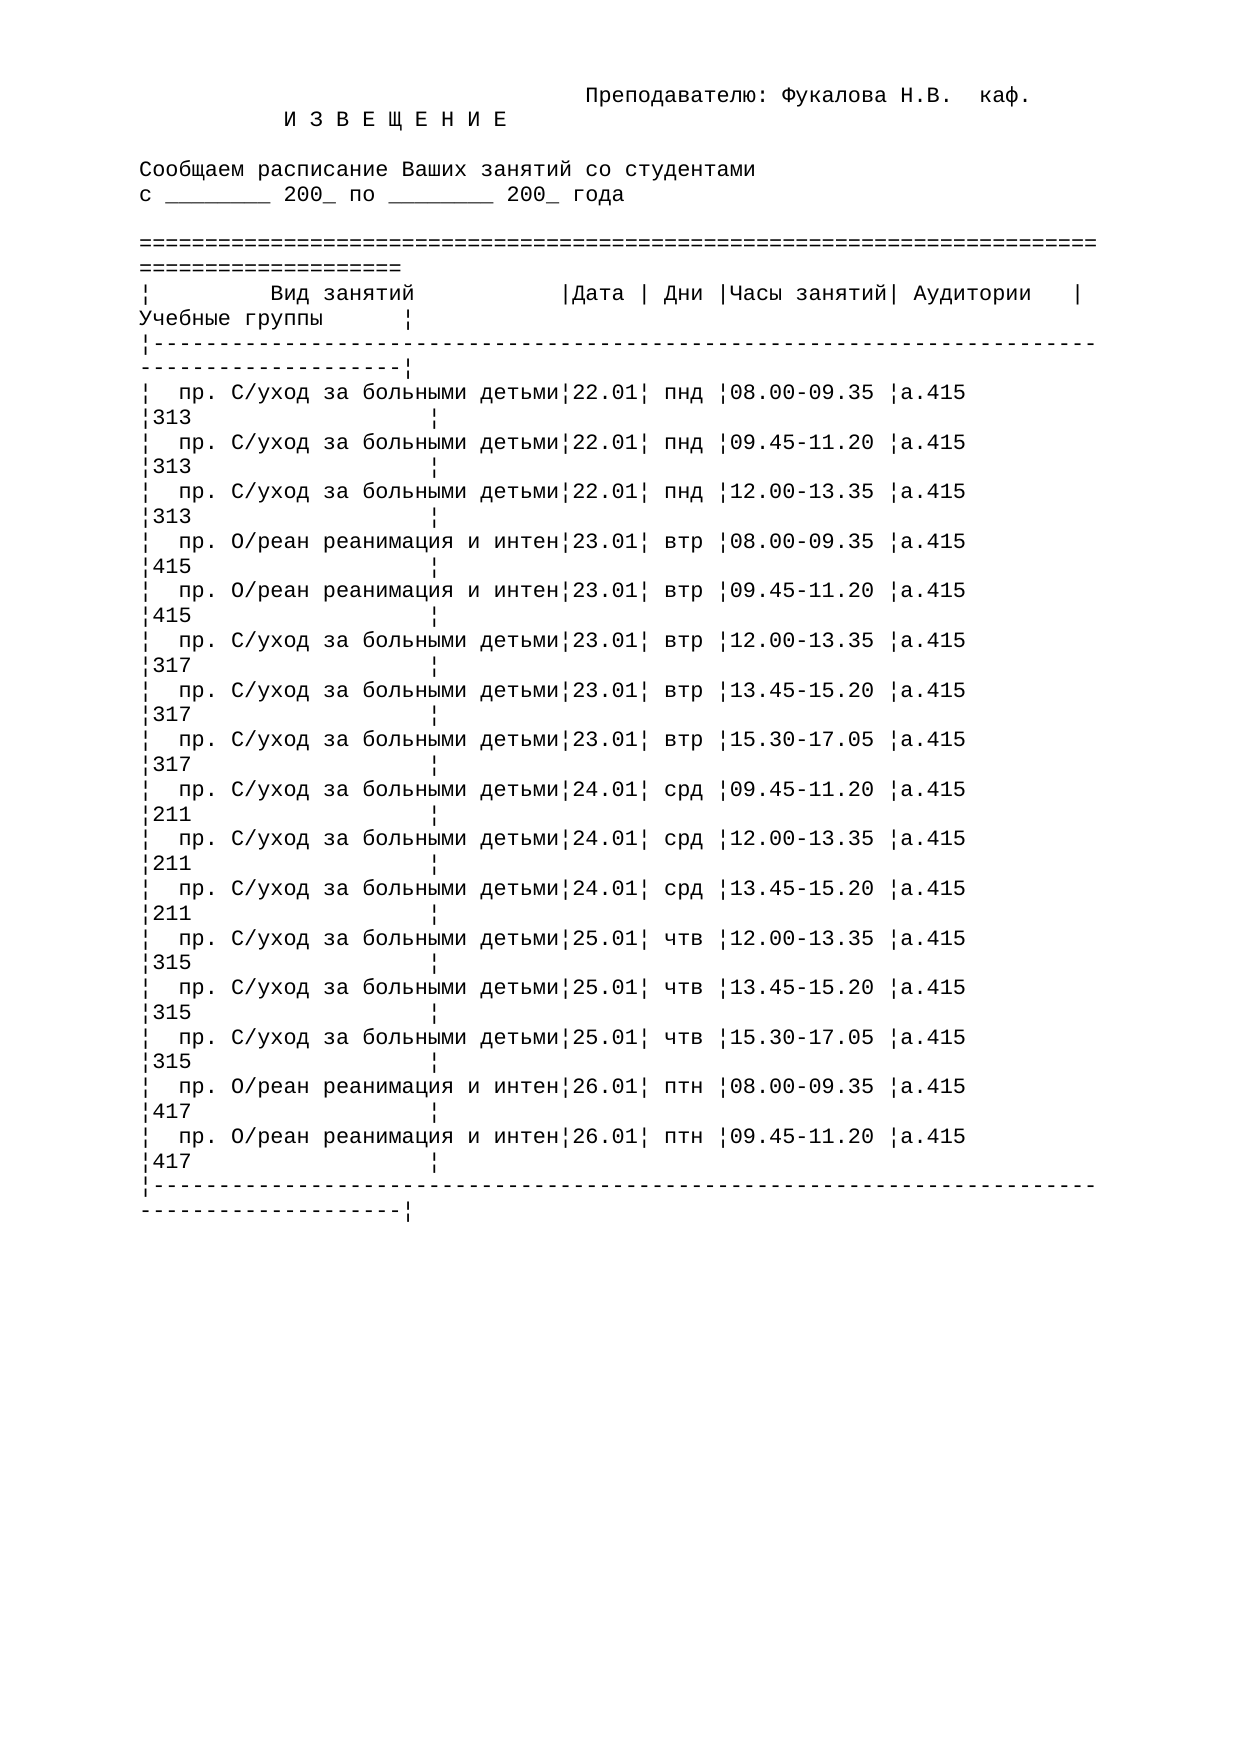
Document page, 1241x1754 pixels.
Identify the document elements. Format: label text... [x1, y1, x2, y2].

text ¦ пр. С/уход за больными детьми¦23.01¦ втp ¦15.30-17.05 ¦а.415 ¦317 ¦ [139, 728, 1101, 778]
text ¦ пр. О/реан реанимация и интен¦26.01¦ птн ¦08.00-09.35 ¦а.415 ¦417 ¦ [139, 1076, 1101, 1125]
text ¦ Вид занятий |Дата | Дни |Часы занятий| Аудитории | Учебные группы ¦ [139, 282, 1101, 332]
text ¦--------------------------------------------------------------------------------------------¦ [139, 1175, 1101, 1224]
text ¦ пр. С/уход за больными детьми¦22.01¦ пнд ¦08.00-09.35 ¦а.415 ¦313 ¦ [139, 381, 1101, 431]
text ¦ пр. О/реан реанимация и интен¦23.01¦ втp ¦09.45-11.20 ¦а.415 ¦415 ¦ [139, 580, 1101, 629]
text ¦ пр. С/уход за больными детьми¦24.01¦ сpд ¦09.45-11.20 ¦а.415 ¦211 ¦ [139, 778, 1101, 828]
text Преподавателю: Фукалова Н.В. каф. [139, 84, 1101, 109]
text ¦ пр. О/реан реанимация и интен¦26.01¦ птн ¦09.45-11.20 ¦а.415 ¦417 ¦ [139, 1125, 1101, 1175]
text ¦ пр. С/уход за больными детьми¦23.01¦ втp ¦12.00-13.35 ¦а.415 ¦317 ¦ [139, 629, 1101, 679]
text ¦ пр. С/уход за больными детьми¦24.01¦ сpд ¦12.00-13.35 ¦а.415 ¦211 ¦ [139, 828, 1101, 877]
text ¦ пр. С/уход за больными детьми¦22.01¦ пнд ¦09.45-11.20 ¦а.415 ¦313 ¦ [139, 431, 1101, 481]
text И З В Е Щ Е Н И Е [139, 109, 1101, 133]
text ¦ пр. С/уход за больными детьми¦24.01¦ сpд ¦13.45-15.20 ¦а.415 ¦211 ¦ [139, 877, 1101, 927]
text ¦ пр. С/уход за больными детьми¦25.01¦ чтв ¦12.00-13.35 ¦а.415 ¦315 ¦ [139, 927, 1101, 976]
text ¦--------------------------------------------------------------------------------------------¦ [139, 332, 1101, 381]
text ¦ пр. С/уход за больными детьми¦25.01¦ чтв ¦13.45-15.20 ¦а.415 ¦315 ¦ [139, 976, 1101, 1026]
text Сообщаем расписание Ваших занятий со студентами [139, 158, 1101, 183]
text ¦ пр. С/уход за больными детьми¦23.01¦ втp ¦13.45-15.20 ¦а.415 ¦317 ¦ [139, 679, 1101, 728]
text ¦ пр. С/уход за больными детьми¦22.01¦ пнд ¦12.00-13.35 ¦а.415 ¦313 ¦ [139, 481, 1101, 530]
text с ________ 200_ по ________ 200_ года [139, 183, 1101, 208]
text ============================================================================================= [139, 233, 1101, 282]
text ¦ пр. О/реан реанимация и интен¦23.01¦ втp ¦08.00-09.35 ¦а.415 ¦415 ¦ [139, 530, 1101, 580]
text ¦ пр. С/уход за больными детьми¦25.01¦ чтв ¦15.30-17.05 ¦а.415 ¦315 ¦ [139, 1026, 1101, 1076]
